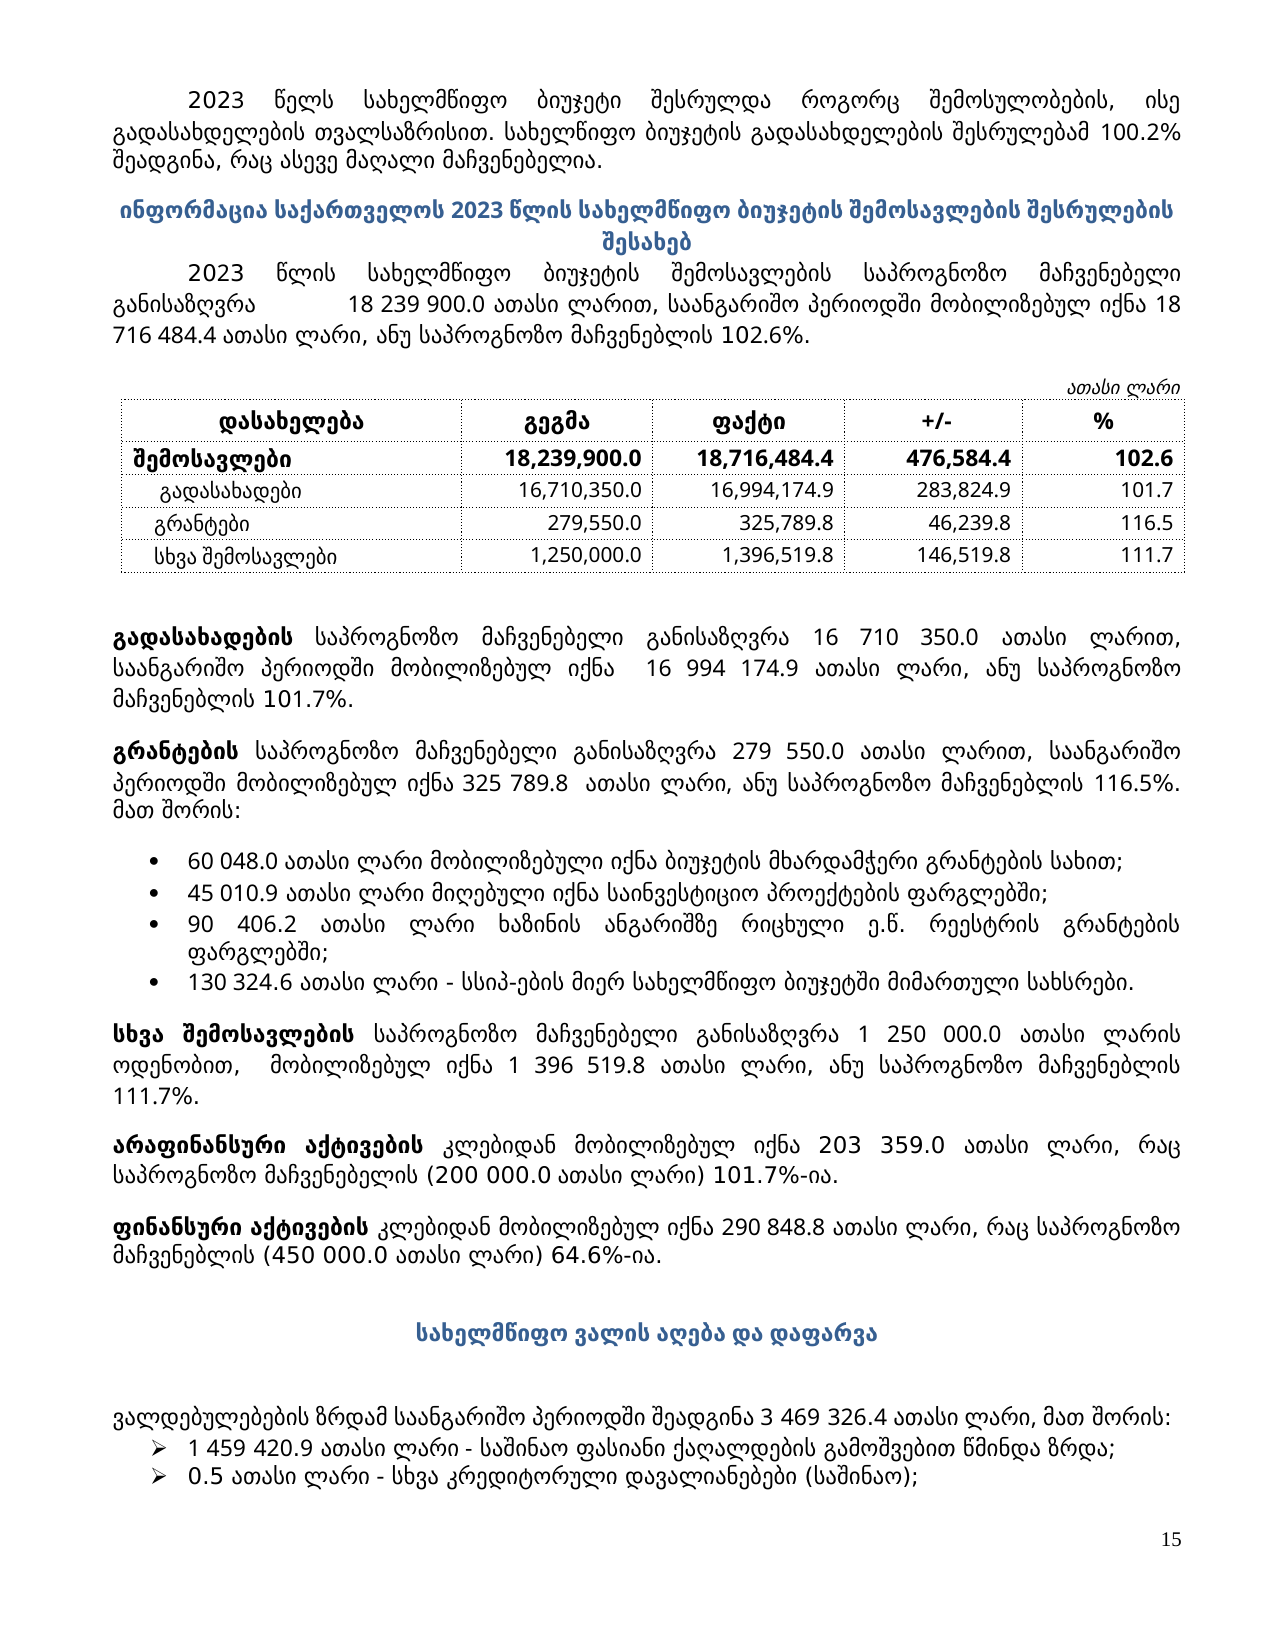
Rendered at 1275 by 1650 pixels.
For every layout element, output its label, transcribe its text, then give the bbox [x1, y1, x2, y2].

subtitle სახელმწიფო ვალის აღება და დაფარვა [112, 1316, 1181, 1348]
table_cell 46,239.8 [845, 507, 1022, 539]
text გრანტების საპროგნოზო მაჩვენებელი განისაზღვრა 279 550.0 ათასი ლარით, საანგარიშო პერიოდში მობილიზებულ იქნა 325 789.8 ათასი ლარი, ანუ საპროგნოზო მაჩვენებლის 116.5%. მათ შორის: [112, 735, 1181, 824]
table_cell 146,519.8 [845, 539, 1022, 572]
table_header გეგმა [461, 399, 653, 441]
table_cell 1,250,000.0 [461, 539, 653, 572]
text სხვა შემოსავლების საპროგნოზო მაჩვენებელი განისაზღვრა 1 250 000.0 ათასი ლარის ოდენობით, მობილიზებულ იქნა 1 396 519.8 ათასი ლარი, ანუ საპროგნოზო მაჩვენებლის 111.7%. [112, 1018, 1181, 1111]
list 0.5 ათასი ლარი - სხვა კრედიტორული დავალიანებები (საშინაო); [150, 1463, 1181, 1490]
list 1 459 420.9 ათასი ლარი - საშინაო ფასიანი ქაღალდების გამოშვებით წმინდა ზრდა; [150, 1432, 1181, 1463]
table_cell 476,584.4 [845, 441, 1022, 474]
text ვალდებულებების ზრდამ საანგარიშო პერიოდში შეადგინა 3 469 326.4 ათასი ლარი, მათ შორის: [112, 1401, 1181, 1432]
text გადასახადების საპროგნოზო მაჩვენებელი განისაზღვრა 16 710 350.0 ათასი ლარით, საანგარიშო პერიოდში მობილიზებულ იქნა 16 994 174.9 ათასი ლარი, ანუ საპროგნოზო მაჩვენებლის 101.7%. [112, 621, 1181, 714]
text 2023 წელს სახელმწიფო ბიუჯეტი შესრულდა როგორც შემოსულობების, ისე გადასახდელების თვალსაზრისით. სახელწიფო ბიუჯეტის გადასახდელების შესრულებამ 100.2% შეადგინა, რაც ასევე მაღალი მაჩვენებელია. [112, 84, 1181, 173]
table_header ფაქტი [653, 399, 845, 441]
table_cell 283,824.9 [845, 474, 1022, 507]
list 60 048.0 ათასი ლარი მობილიზებული იქნა ბიუჯეტის მხარდამჭერი გრანტების სახით; [150, 845, 1181, 876]
list 130 324.6 ათასი ლარი - სსიპ-ების მიერ სახელმწიფო ბიუჯეტში მიმართული სახსრები. [150, 966, 1181, 997]
table_cell 16,994,174.9 [653, 474, 845, 507]
table_cell 18,239,900.0 [461, 441, 653, 474]
text არაფინანსური აქტივების კლებიდან მობილიზებულ იქნა 203 359.0 ათასი ლარი, რაც საპროგნოზო მაჩვენებელის (200 000.0 ათასი ლარი) 101.7%-ია. [112, 1132, 1181, 1190]
table_cell გრანტები [122, 507, 461, 539]
table_cell შემოსავლები [122, 441, 461, 474]
table_cell 325,789.8 [653, 507, 845, 539]
table_cell 279,550.0 [461, 507, 653, 539]
list ფინანსური აქტივების კლებიდან მობილიზებულ იქნა 290 848.8 ათასი ლარი, რაც საპროგნოზო მაჩვენებლის (450 000.0 ათასი ლარი) 64.6%-ია. [112, 1211, 1181, 1269]
list 45 010.9 ათასი ლარი მიღებული იქნა საინვესტიციო პროექტების ფარგლებში; [150, 876, 1181, 908]
table_cell 101.7 [1022, 474, 1184, 507]
list ათასი ლარი [187, 377, 1181, 399]
text 2023 წლის სახელმწიფო ბიუჯეტის შემოსავლების საპროგნოზო მაჩვენებელი განისაზღვრა 18 239 900.0 ათასი ლარით, საანგარიშო პერიოდში მობილიზებულ იქნა 18 716 484.4 ათასი ლარი, ანუ საპროგნოზო მაჩვენებლის 102.6%. [112, 257, 1181, 351]
table_cell სხვა შემოსავლები [122, 539, 461, 572]
table_cell 16,710,350.0 [461, 474, 653, 507]
table_cell 116.5 [1022, 507, 1184, 539]
table_header % [1022, 399, 1184, 441]
subtitle ინფორმაცია საქართველოს 2023 წლის სახელმწიფო ბიუჯეტის შემოსავლების შესრულების შესახებ [112, 194, 1181, 257]
table_cell 111.7 [1022, 539, 1184, 572]
table_cell გადასახადები [122, 474, 461, 507]
list 90 406.2 ათასი ლარი ხაზინის ანგარიშზე რიცხული ე.წ. რეესტრის გრანტების ფარგლებში; [150, 908, 1181, 966]
table_cell 18,716,484.4 [653, 441, 845, 474]
table_header დასახელება [122, 399, 461, 441]
table_cell 1,396,519.8 [653, 539, 845, 572]
table_cell 102.6 [1022, 441, 1184, 474]
table_header +/- [845, 399, 1022, 441]
